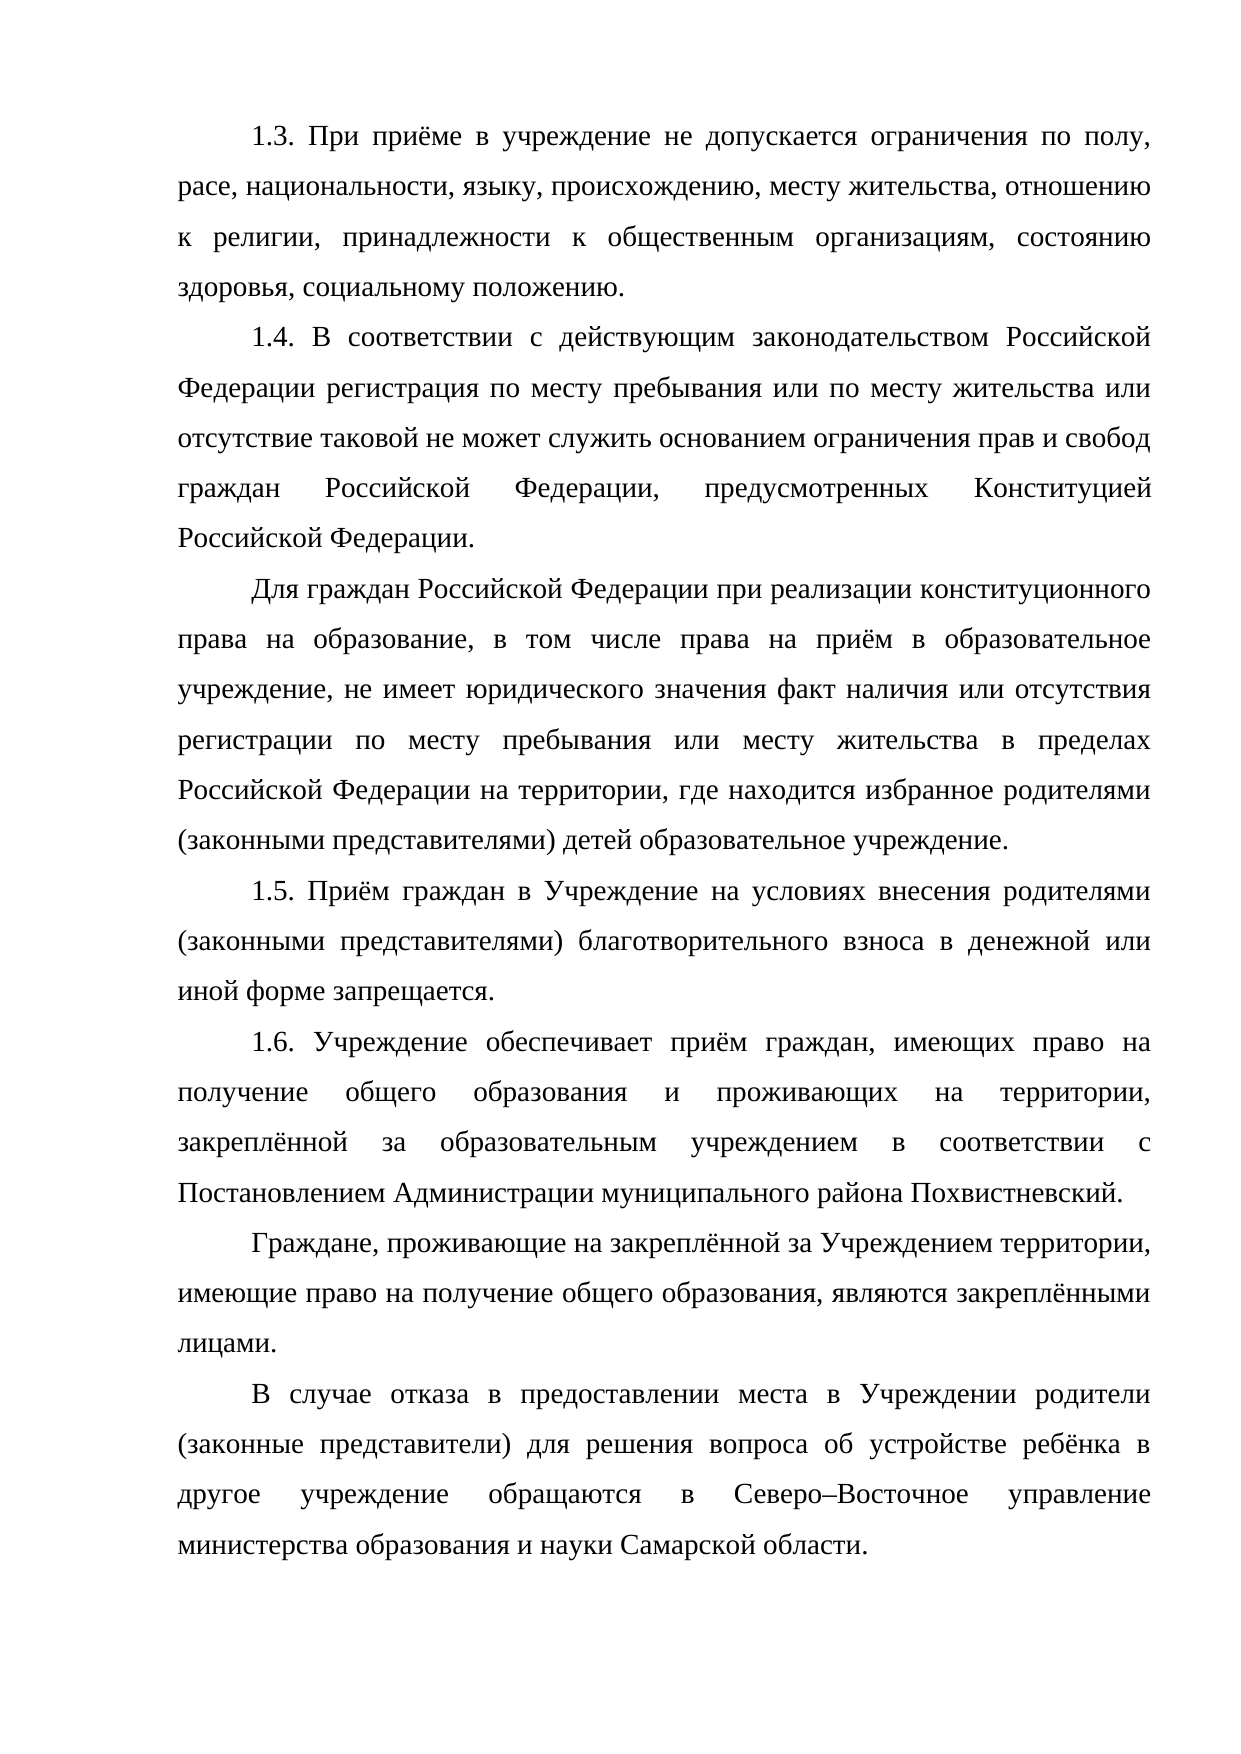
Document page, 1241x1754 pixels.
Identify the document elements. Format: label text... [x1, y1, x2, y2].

text 1.3. При приёме в учреждение не допускается ограничения по полу, расе, национальности, языку, происхождению, месту жительства, отношению к религии, принадлежности к общественным организациям, состоянию здоровья, социальному положению. [177, 118, 1152, 303]
text 1.4. В соответствии с действующим законодательством Российской Федерации регистрация по месту пребывания или по месту жительства или отсутствие таковой не может служить основанием ограничения прав и свобод граждан Российской Федерации, предусмотренных Конституцией Российской Федерации. [177, 319, 1152, 554]
text 1.5. Приём граждан в Учреждение на условиях внесения родителями (законными представителями) благотворительного взноса в денежной или иной форме запрещается. [177, 873, 1152, 1007]
text Граждане, проживающие на закреплённой за Учреждением территории, имеющие право на получение общего образования, являются закреплёнными лицами. [177, 1225, 1152, 1359]
text 1.6. Учреждение обеспечивает приём граждан, имеющих право на получение общего образования и проживающих на территории, закреплённой за образовательным учреждением в соответствии с Постановлением Администрации муниципального района Похвистневский. [177, 1024, 1152, 1208]
text Для граждан Российской Федерации при реализации конституционного права на образование, в том числе права на приём в образовательное учреждение, не имеет юридического значения факт наличия или отсутствия регистрации по месту пребывания или месту жительства в пределах Российской Федерации на территории, где находится избранное родителями (законными представителями) детей образовательное учреждение. [177, 571, 1152, 856]
text В случае отказа в предоставлении места в Учреждении родители (законные представители) для решения вопроса об устройстве ребёнка в другое учреждение обращаются в Северо–Восточное управление министерства образования и науки Самарской области. [177, 1376, 1152, 1560]
